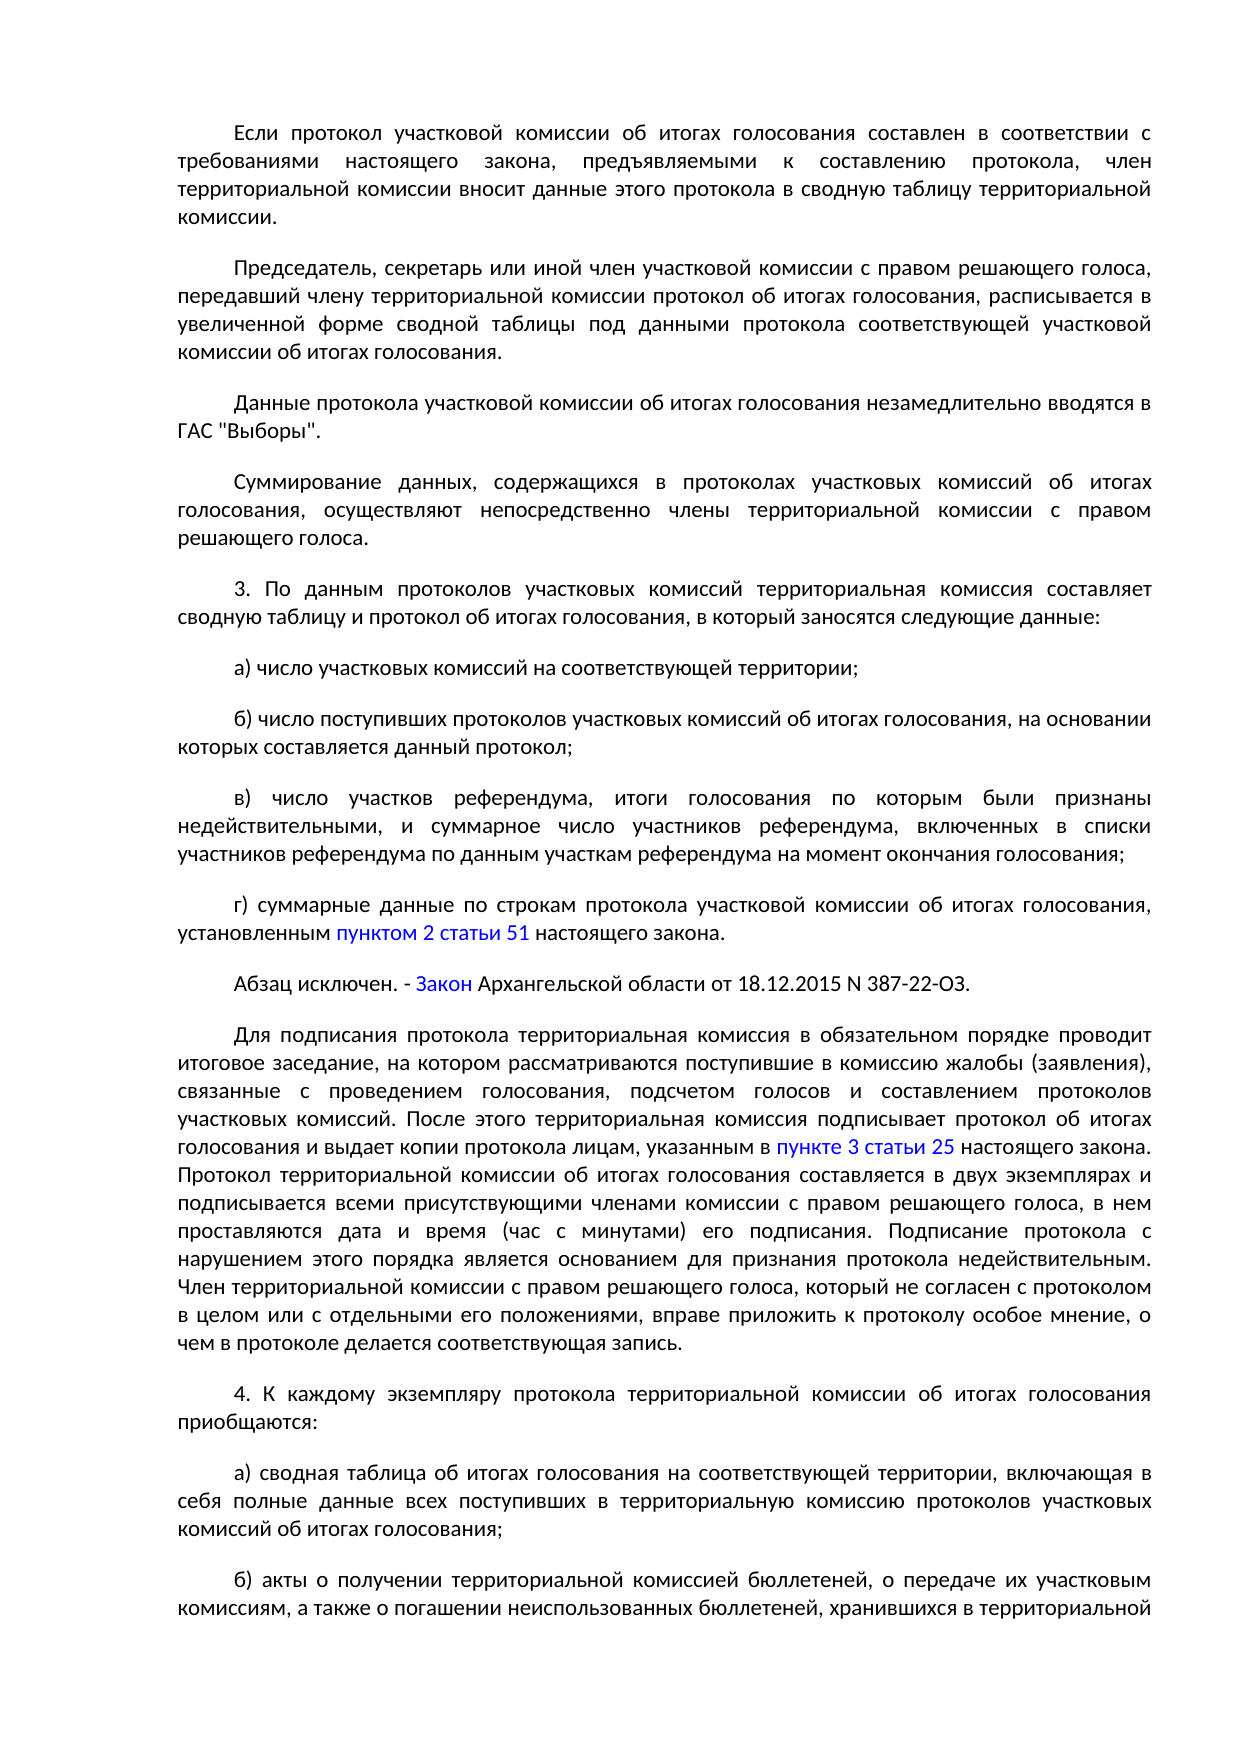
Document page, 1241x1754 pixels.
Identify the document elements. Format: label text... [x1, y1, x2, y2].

text 4. К каждому экземпляру протокола территориальной комиссии об итогах голосования приобщаются: [177, 1379, 1152, 1435]
text в) число участков референдума, итоги голосования по которым были признаны недействительными, и суммарное число участников референдума, включенных в списки участников референдума по данным участкам референдума на момент окончания голосования; [177, 783, 1152, 867]
text Для подписания протокола территориальная комиссия в обязательном порядке проводит итоговое заседание, на котором рассматриваются поступившие в комиссию жалобы (заявления), связанные с проведением голосования, подсчетом голосов и составлением протоколов участковых комиссий. После этого территориальная комиссия подписывает протокол об итогах голосования и выдает копии протокола лицам, указанным в пункте 3 статьи 25 настоящего закона. Протокол территориальной комиссии об итогах голосования составляется в двух экземплярах и подписывается всеми присутствующими членами комиссии с правом решающего голоса, в нем проставляются дата и время (час с минутами) его подписания. Подписание протокола с нарушением этого порядка является основанием для признания протокола недействительным. Член территориальной комиссии с правом решающего голоса, который не согласен с протоколом в целом или с отдельными его положениями, вправе приложить к протоколу особое мнение, о чем в протоколе делается соответствующая запись. [177, 1020, 1152, 1356]
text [177, 1565, 1152, 1621]
text 3. По данным протоколов участковых комиссий территориальная комиссия составляет сводную таблицу и протокол об итогах голосования, в который заносятся следующие данные: [177, 574, 1152, 630]
text г) суммарные данные по строкам протокола участковой комиссии об итогах голосования, установленным пунктом 2 статьи 51 настоящего закона. [177, 890, 1152, 946]
text Абзац исключен. - Закон Архангельской области от 18.12.2015 N 387-22-ОЗ. [177, 969, 1152, 997]
text Суммирование данных, содержащихся в протоколах участковых комиссий об итогах голосования, осуществляют непосредственно члены территориальной комиссии с правом решающего голоса. [177, 467, 1152, 551]
text а) сводная таблица об итогах голосования на соответствующей территории, включающая в себя полные данные всех поступивших в территориальную комиссию протоколов участковых комиссий об итогах голосования; [177, 1458, 1152, 1542]
text Данные протокола участковой комиссии об итогах голосования незамедлительно вводятся в ГАС "Выборы". [177, 388, 1152, 444]
text а) число участковых комиссий на соответствующей территории; [177, 653, 1152, 681]
text б) число поступивших протоколов участковых комиссий об итогах голосования, на основании которых составляется данный протокол; [177, 704, 1152, 760]
text Если протокол участковой комиссии об итогах голосования составлен в соответствии с требованиями настоящего закона, предъявляемыми к составлению протокола, член территориальной комиссии вносит данные этого протокола в сводную таблицу территориальной комиссии. [177, 118, 1152, 230]
text Председатель, секретарь или иной член участковой комиссии с правом решающего голоса, передавший члену территориальной комиссии протокол об итогах голосования, расписывается в увеличенной форме сводной таблицы под данными протокола соответствующей участковой комиссии об итогах голосования. [177, 253, 1152, 365]
